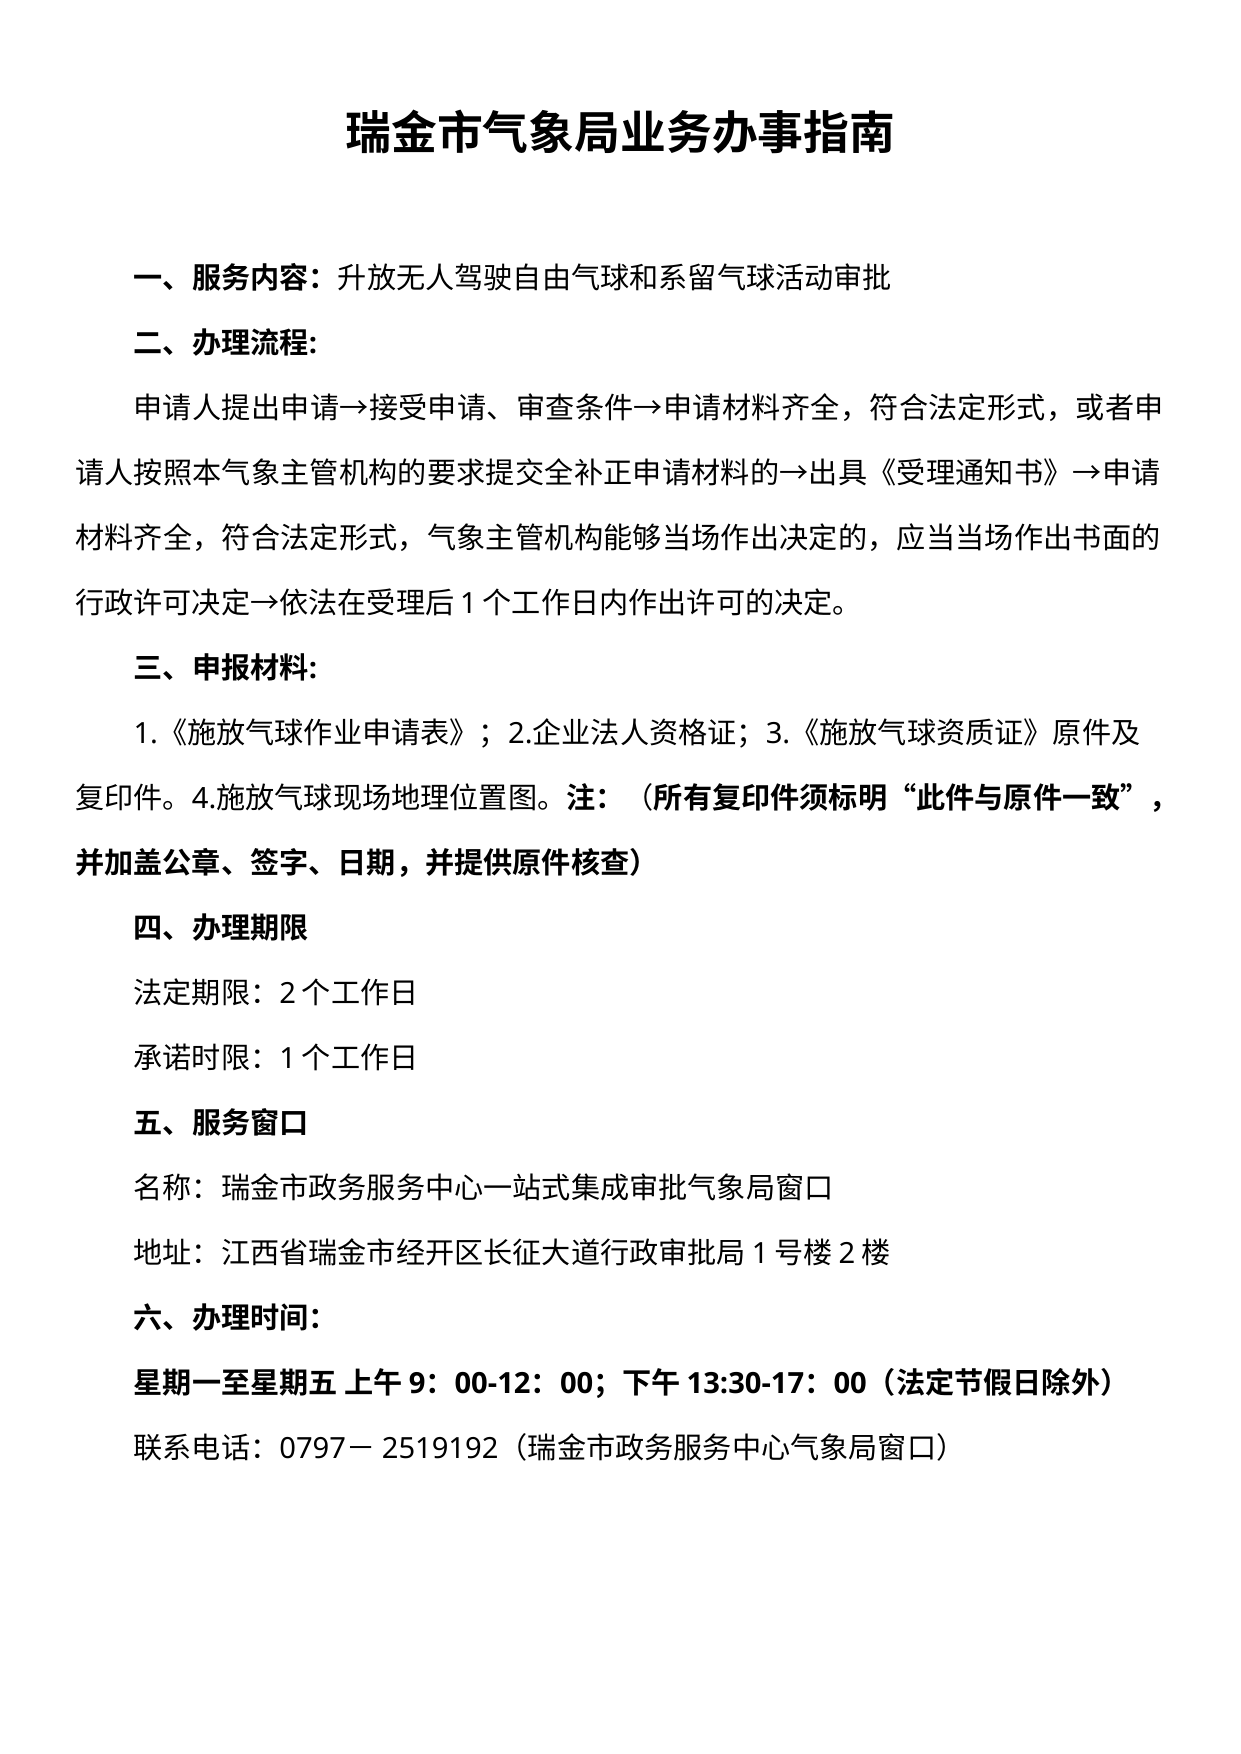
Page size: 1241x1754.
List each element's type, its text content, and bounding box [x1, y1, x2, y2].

text 联系电话：0797－ 2519192（瑞金市政务服务中心气象局窗口） [75, 1413, 1165, 1478]
text 五、服务窗口 [75, 1088, 1165, 1153]
text 六、办理时间： [75, 1283, 1165, 1348]
text 1.《施放气球作业申请表》；2.企业法人资格证；3.《施放气球资质证》原件及复印件。4.施放气球现场地理位置图。注：（所有复印件须标明“此件与原件一致”，并加盖公章、签字、日期，并提供原件核查） [75, 698, 1165, 893]
text 三、申报材料: [75, 633, 1165, 698]
text 星期一至星期五 上午9：00-12：00；下午13:30-17：00（法定节假日除外） [75, 1348, 1165, 1413]
text 瑞金市气象局业务办事指南 [75, 81, 1165, 178]
text 申请人提出申请→接受申请、审查条件→申请材料齐全，符合法定形式，或者申请人按照本气象主管机构的要求提交全补正申请材料的→出具《受理通知书》→申请材料齐全，符合法定形式，气象主管机构能够当场作出决定的，应当当场作出书面的行政许可决定→依法在受理后1个工作日内作出许可的决定。 [75, 373, 1165, 633]
text 法定期限：2个工作日 [75, 958, 1186, 1023]
text 四、办理期限 [75, 893, 1165, 958]
text 承诺时限：1个工作日 [75, 1023, 1186, 1088]
text 地址：江西省瑞金市经开区长征大道行政审批局1号楼2楼 [75, 1218, 1165, 1283]
text 名称：瑞金市政务服务中心一站式集成审批气象局窗口 [75, 1153, 1165, 1218]
text 二、办理流程: [75, 308, 1165, 373]
text 一、服务内容：升放无人驾驶自由气球和系留气球活动审批 [75, 243, 1165, 308]
